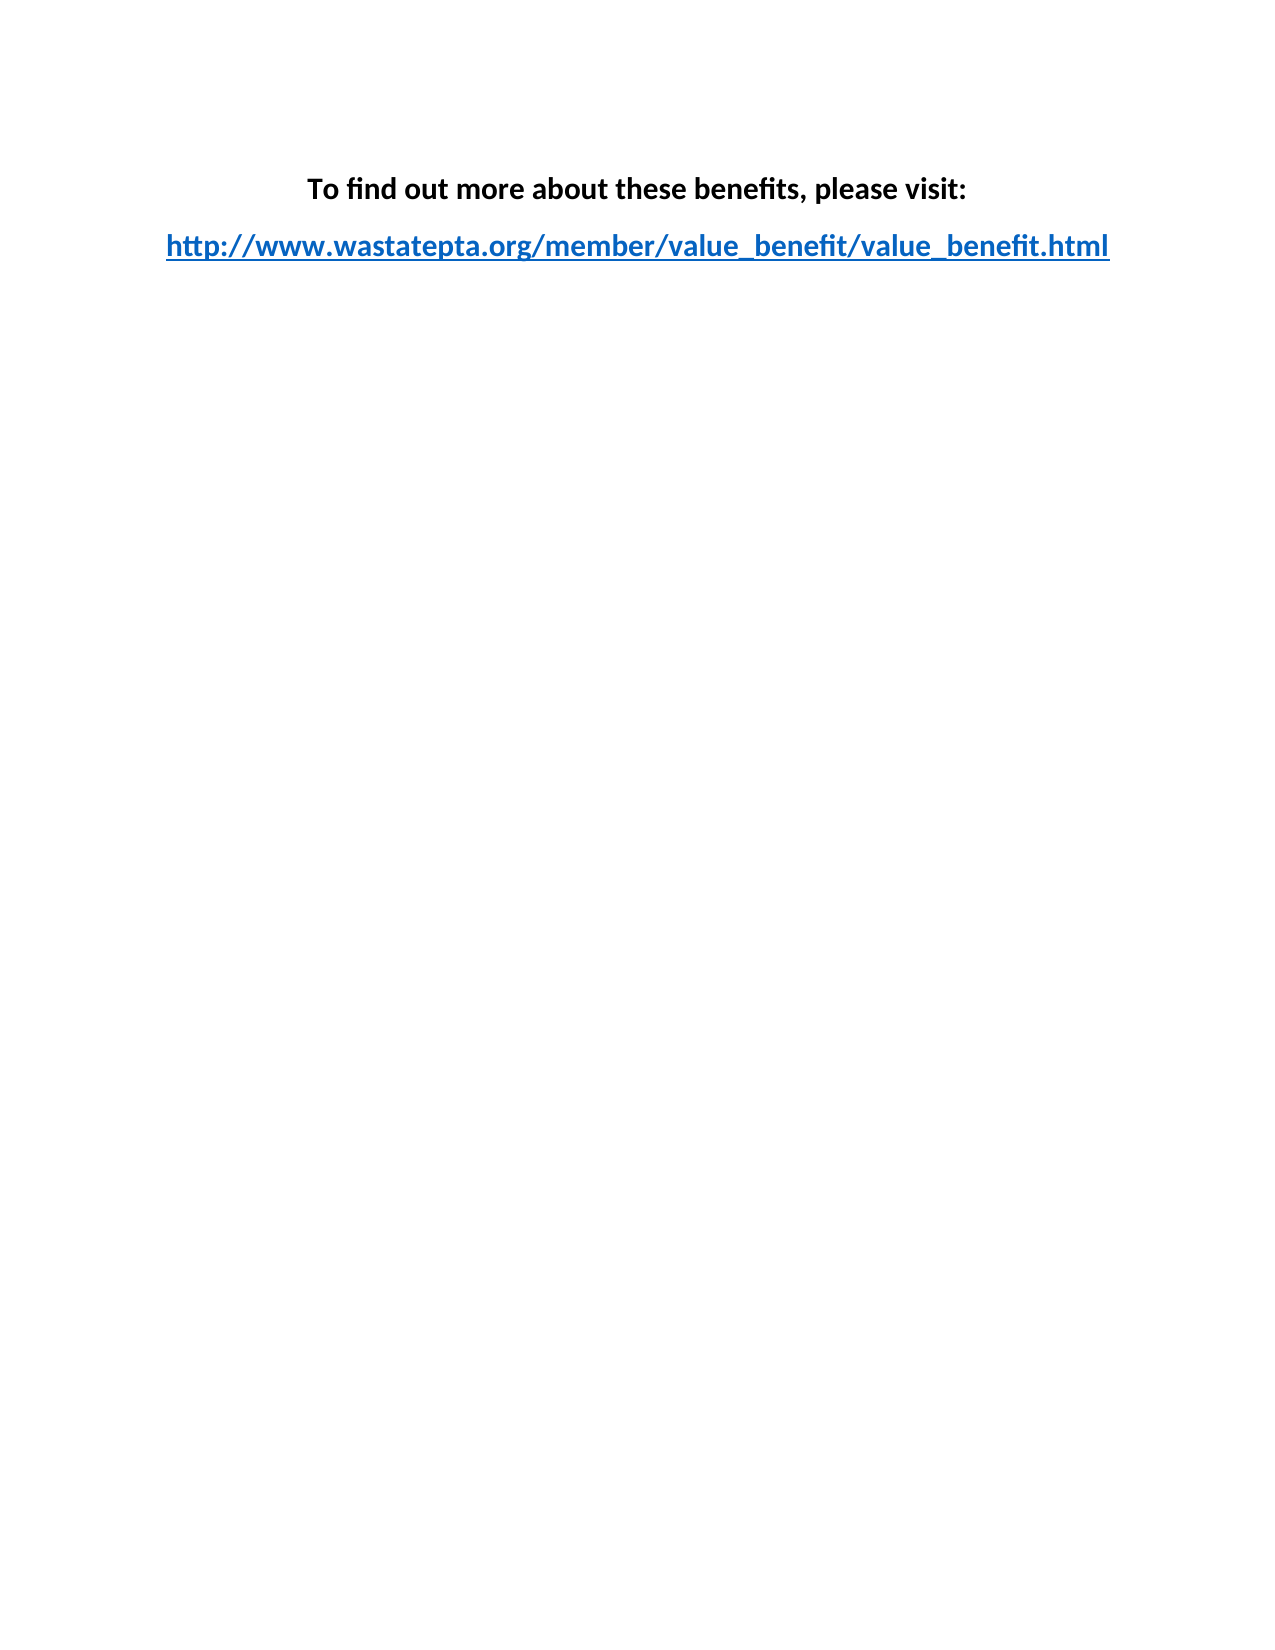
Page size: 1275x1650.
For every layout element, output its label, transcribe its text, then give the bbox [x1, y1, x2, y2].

text To find out more about these benefits, please visit: http://www.wastatepta.org/member/value_benefit/value_benefit.html [150, 169, 1125, 264]
